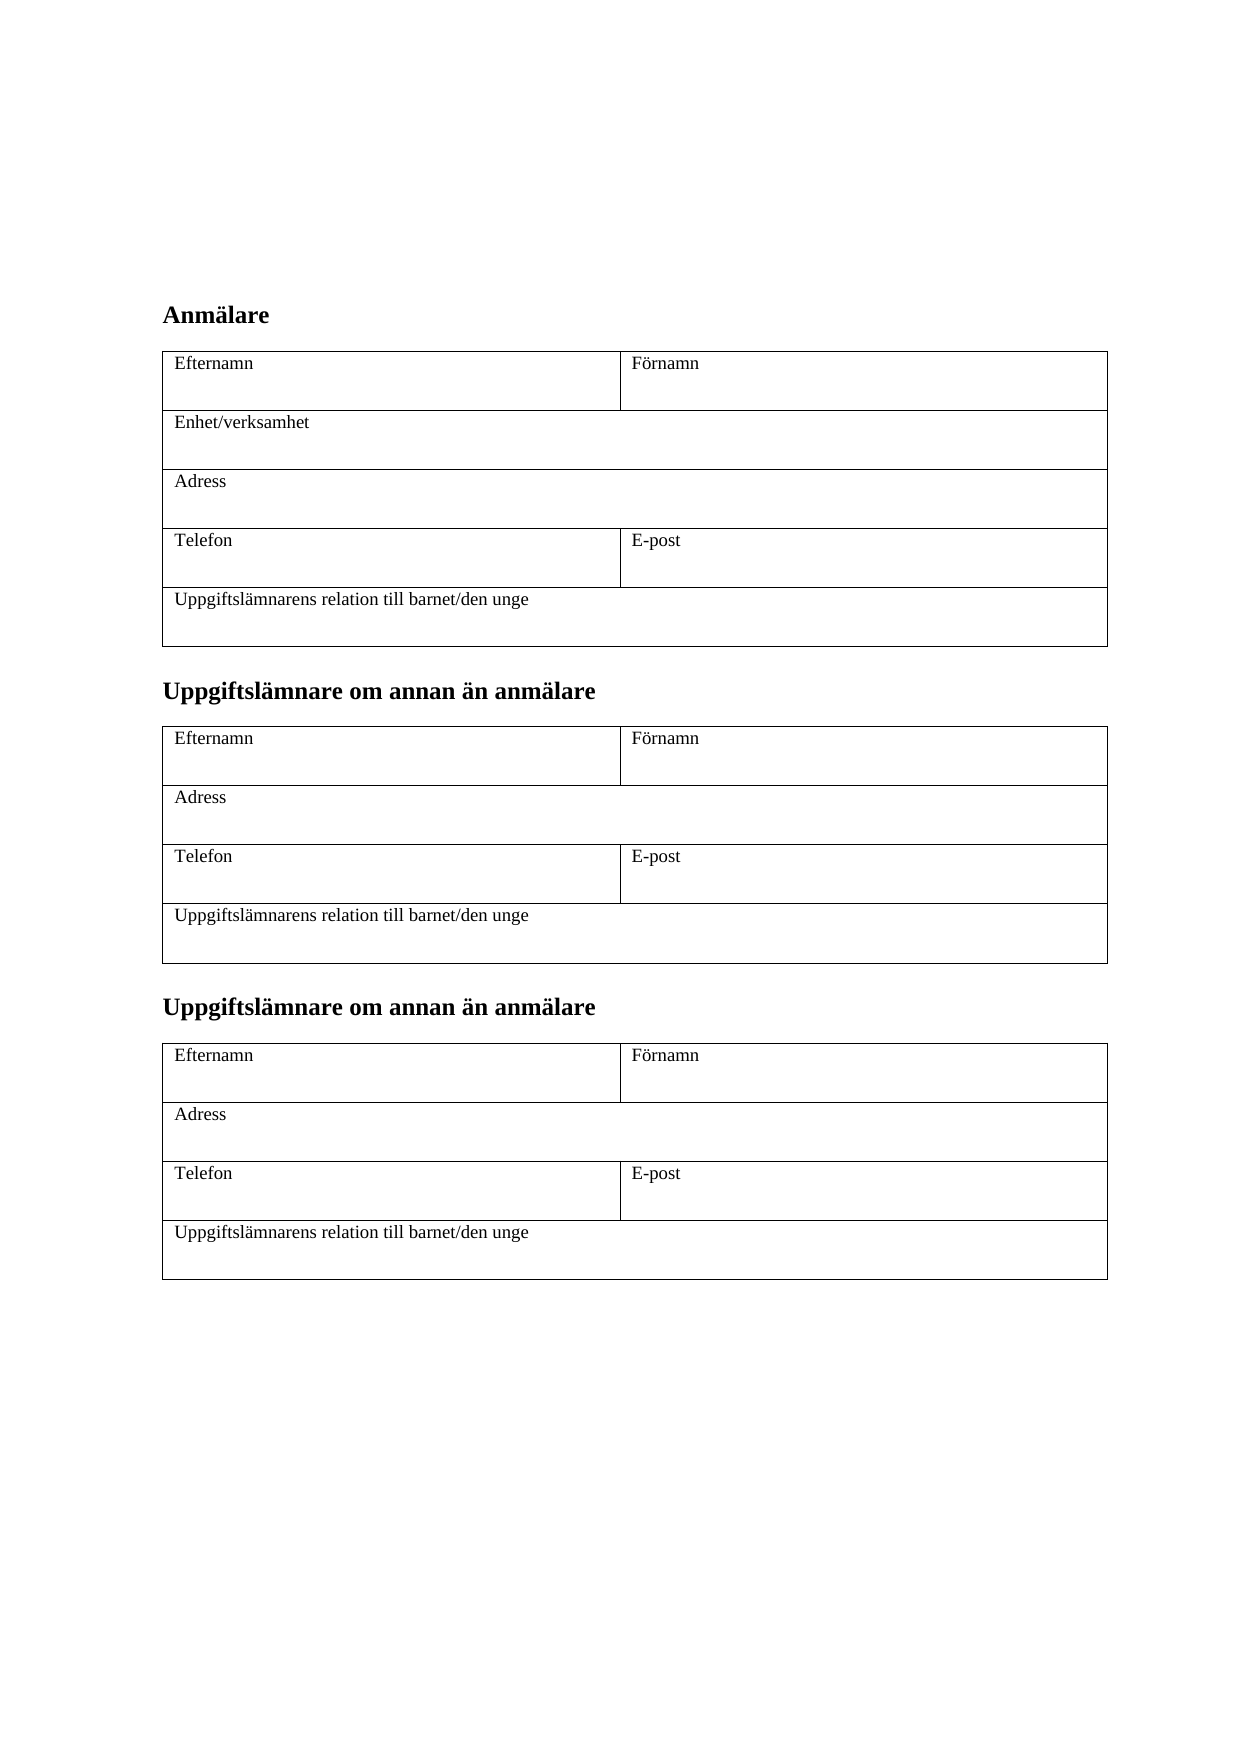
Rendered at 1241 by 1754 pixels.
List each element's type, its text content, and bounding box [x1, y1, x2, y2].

table_header Efternamn [163, 727, 620, 785]
table_cell Adress [163, 1103, 1107, 1161]
table_header Förnamn [621, 1044, 1107, 1102]
table_cell Telefon [163, 845, 620, 903]
text Anmälare [162, 300, 1092, 329]
table_cell Uppgiftslämnarens relation till barnet/den unge [163, 588, 1107, 646]
table_cell Enhet/verksamhet [163, 411, 1107, 469]
table_cell Adress [163, 470, 1107, 528]
table_cell E-post [621, 529, 1107, 587]
table_cell Telefon [163, 529, 620, 587]
table_cell E-post [621, 845, 1107, 903]
table_header Förnamn [621, 352, 1107, 410]
table_header Förnamn [621, 727, 1107, 785]
table_cell E-post [621, 1162, 1107, 1220]
table_header Efternamn [163, 1044, 620, 1102]
text Uppgiftslämnare om annan än anmälare [162, 676, 1092, 704]
table_cell Uppgiftslämnarens relation till barnet/den unge [163, 1221, 1107, 1279]
table_header Efternamn [163, 352, 620, 410]
table_cell Uppgiftslämnarens relation till barnet/den unge [163, 904, 1107, 962]
table_cell Adress [163, 786, 1107, 844]
table_cell Telefon [163, 1162, 620, 1220]
text Uppgiftslämnare om annan än anmälare [162, 992, 1092, 1021]
